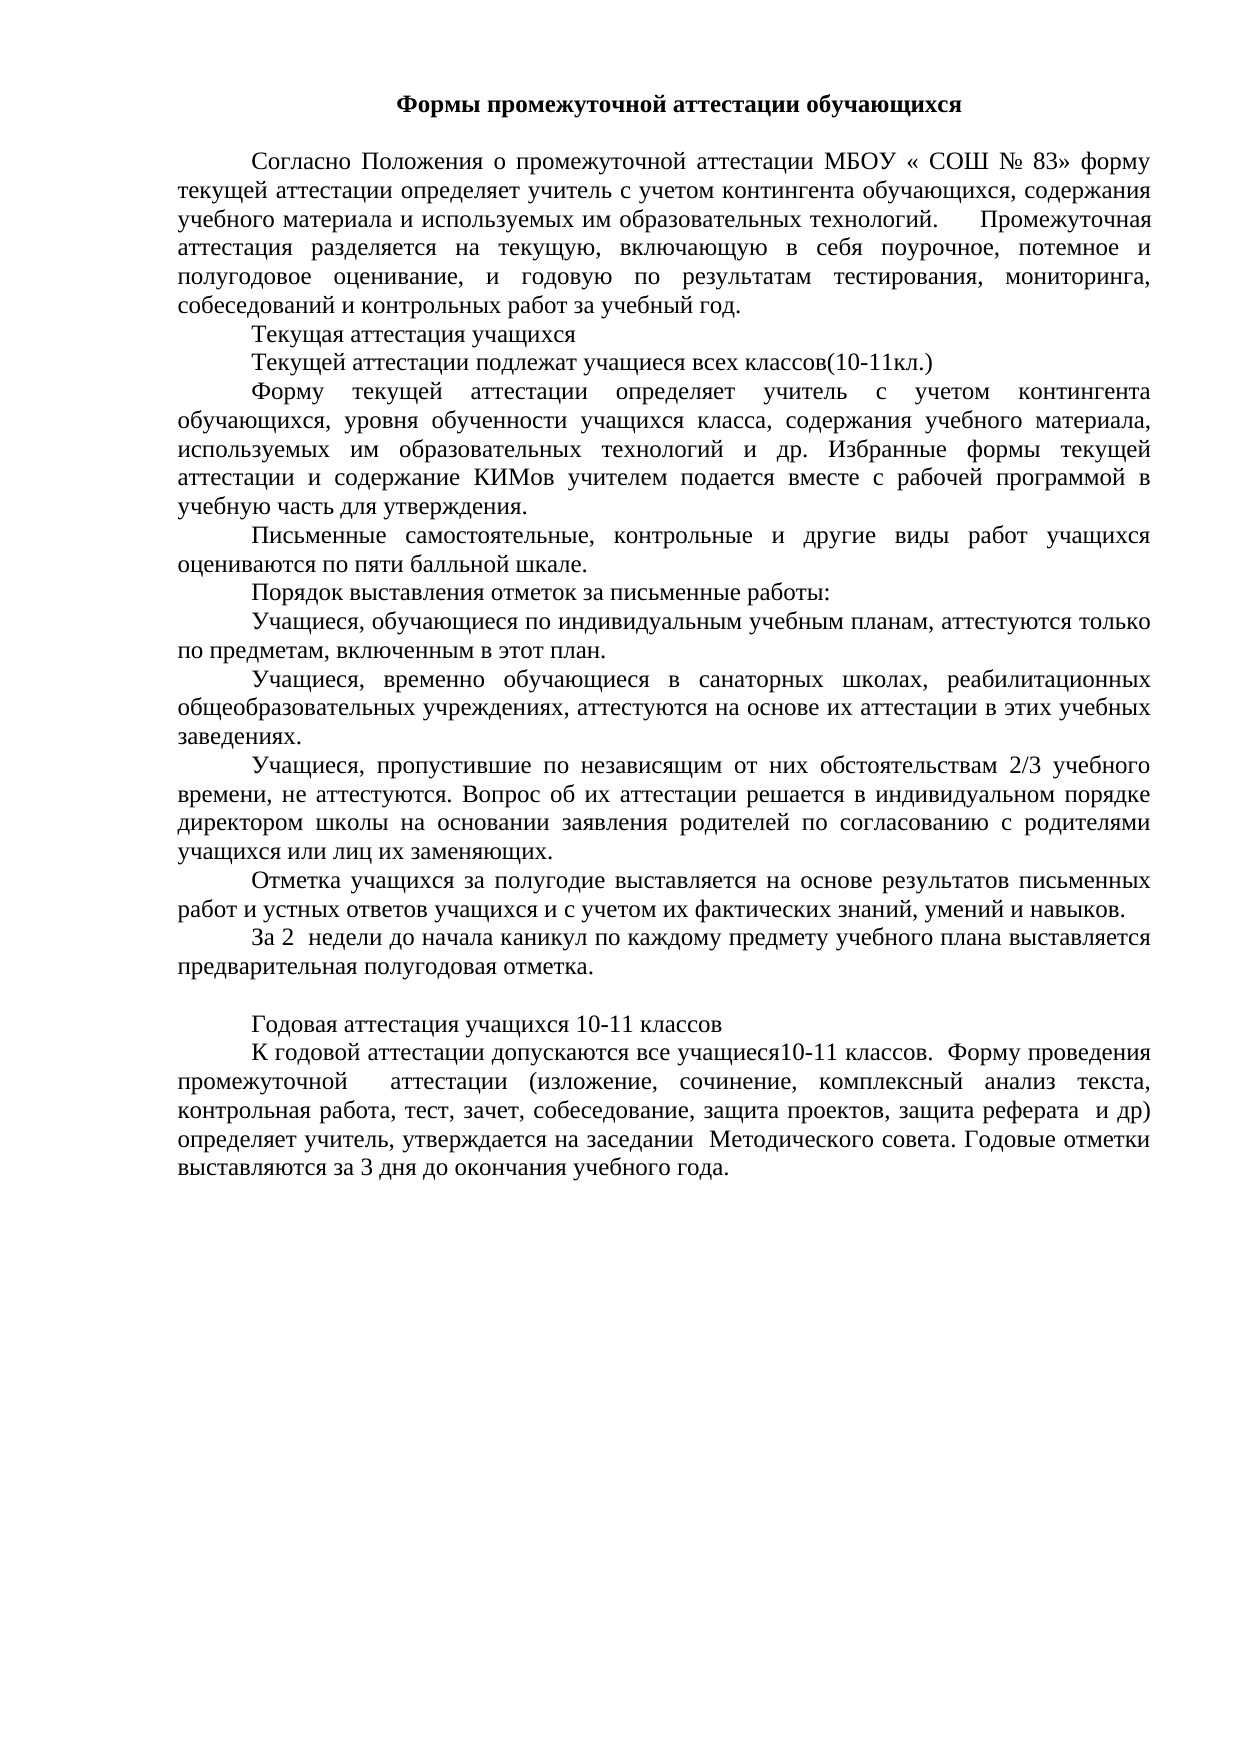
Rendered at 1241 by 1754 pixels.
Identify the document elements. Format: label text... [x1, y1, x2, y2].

text Текущей аттестации подлежат учащиеся всех классов(10-11кл.) [177, 347, 1152, 376]
text Текущая аттестация учащихся [177, 319, 1152, 347]
text Форму текущей аттестации определяет учитель с учетом контингента обучающихся, уровня обученности учащихся класса, содержания учебного материала, используемых им образовательных технологий и др. Избранные формы текущей аттестации и содержание КИМов учителем подается вместе с рабочей программой в учебную часть для утверждения. [177, 376, 1152, 520]
text Письменные самостоятельные, контрольные и другие виды работ учащихся оцениваются по пяти балльной шкале. [177, 520, 1152, 577]
text Порядок выставления отметок за письменные работы: [177, 577, 1152, 606]
text Отметка учащихся за полугодие выставляется на основе результатов письменных работ и устных ответов учащихся и с учетом их фактических знаний, умений и навыков. [177, 865, 1152, 922]
text Годовая аттестация учащихся 10-11 классов [177, 1009, 1152, 1037]
text Учащиеся, временно обучающиеся в санаторных школах, реабилитационных общеобразовательных учреждениях, аттестуются на основе их аттестации в этих учебных заведениях. [177, 664, 1152, 750]
text Формы промежуточной аттестации обучающихся [177, 89, 1181, 117]
text Учащиеся, обучающиеся по индивидуальным учебным планам, аттестуются только по предметам, включенным в этот план. [177, 606, 1152, 664]
text За 2 недели до начала каникул по каждому предмету учебного плана выставляется предварительная полугодовая отметка. [177, 922, 1152, 980]
text Учащиеся, пропустившие по независящим от них обстоятельствам 2/3 учебного времени, не аттестуются. Вопрос об их аттестации решается в индивидуальном порядке директором школы на основании заявления родителей по согласованию с родителями учащихся или лиц их заменяющих. [177, 750, 1152, 865]
text К годовой аттестации допускаются все учащиеся10-11 классов. Форму проведения промежуточной аттестации (изложение, сочинение, комплексный анализ текста, контрольная работа, тест, зачет, собеседование, защита проектов, защита реферата и др) определяет учитель, утверждается на заседании Методического совета. Годовые отметки выставляются за 3 дня до окончания учебного года. [177, 1037, 1152, 1181]
text Согласно Положения о промежуточной аттестации МБОУ « СОШ № 83» форму текущей аттестации определяет учитель с учетом контингента обучающихся, содержания учебного материала и используемых им образовательных технологий. Промежуточная аттестация разделяется на текущую, включающую в себя поурочное, потемное и полугодовое оценивание, и годовую по результатам тестирования, мониторинга, собеседований и контрольных работ за учебный год. [177, 146, 1152, 319]
